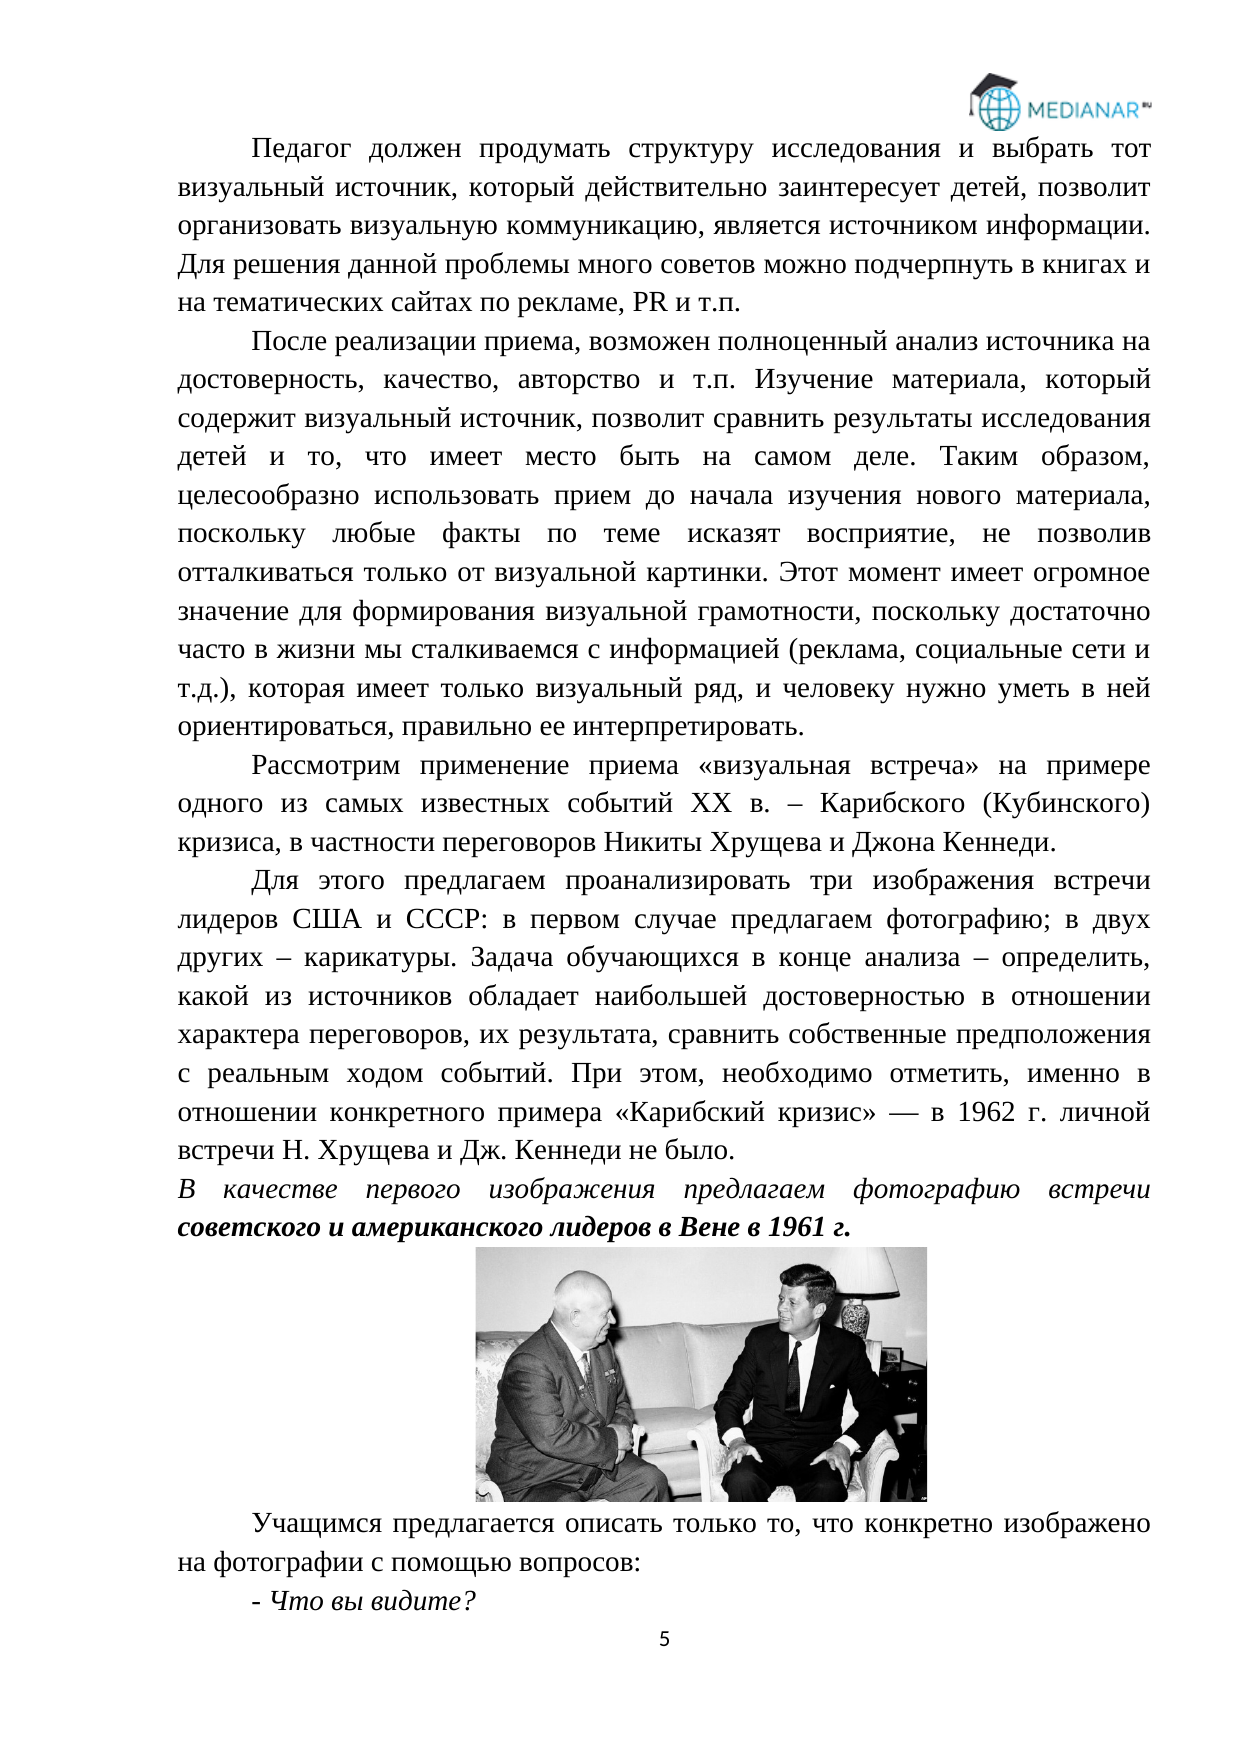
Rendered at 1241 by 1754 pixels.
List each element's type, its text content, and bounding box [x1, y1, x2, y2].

text В качестве первого изображения предлагаем фотографию встречи советского и американского лидеров в Вене в 1961 г. [177, 1171, 1152, 1243]
text - Что вы видите? [177, 1583, 1152, 1616]
text Учащимся предлагается описать только то, что конкретно изображено на фотографии с помощью вопросов: [177, 1506, 1152, 1578]
picture [969, 73, 1152, 131]
text Для этого предлагаем проанализировать три изображения встречи лидеров США и СССР: в первом случае предлагаем фотографию; в двух других – карикатуры. Задача обучающихся в конце анализа – определить, какой из источников обладает наибольшей достоверностью в отношении характера переговоров, их результата, сравнить собственные предположения с реальным ходом событий. При этом, необходимо отметить, именно в отношении конкретного примера «Карибский кризис» — в 1962 г. личной встречи Н. Хрущева и Дж. Кеннеди не было. [177, 862, 1152, 1166]
text Рассмотрим применение приема «визуальная встреча» на примере одного из самых известных событий ХХ в. – Карибского (Кубинского) кризиса, в частности переговоров Никиты Хрущева и Джона Кеннеди. [177, 747, 1152, 857]
picture [475, 1247, 928, 1502]
text Педагог должен продумать структуру исследования и выбрать тот визуальный источник, который действительно заинтересует детей, позволит организовать визуальную коммуникацию, является источником информации. Для решения данной проблемы много советов можно подчерпнуть в книгах и на тематических сайтах по рекламе, PR и т.п. [177, 130, 1152, 318]
text После реализации приема, возможен полноценный анализ источника на достоверность, качество, авторство и т.п. Изучение материала, который содержит визуальный источник, позволит сравнить результаты исследования детей и то, что имеет место быть на самом деле. Таким образом, целесообразно использовать прием до начала изучения нового материала, поскольку любые факты по теме исказят восприятие, не позволив отталкиваться только от визуальной картинки. Этот момент имеет огромное значение для формирования визуальной грамотности, поскольку достаточно часто в жизни мы сталкиваемся с информацией (реклама, социальные сети и т.д.), которая имеет только визуальный ряд, и человеку нужно уметь в ней ориентироваться, правильно ее интерпретировать. [177, 323, 1152, 742]
